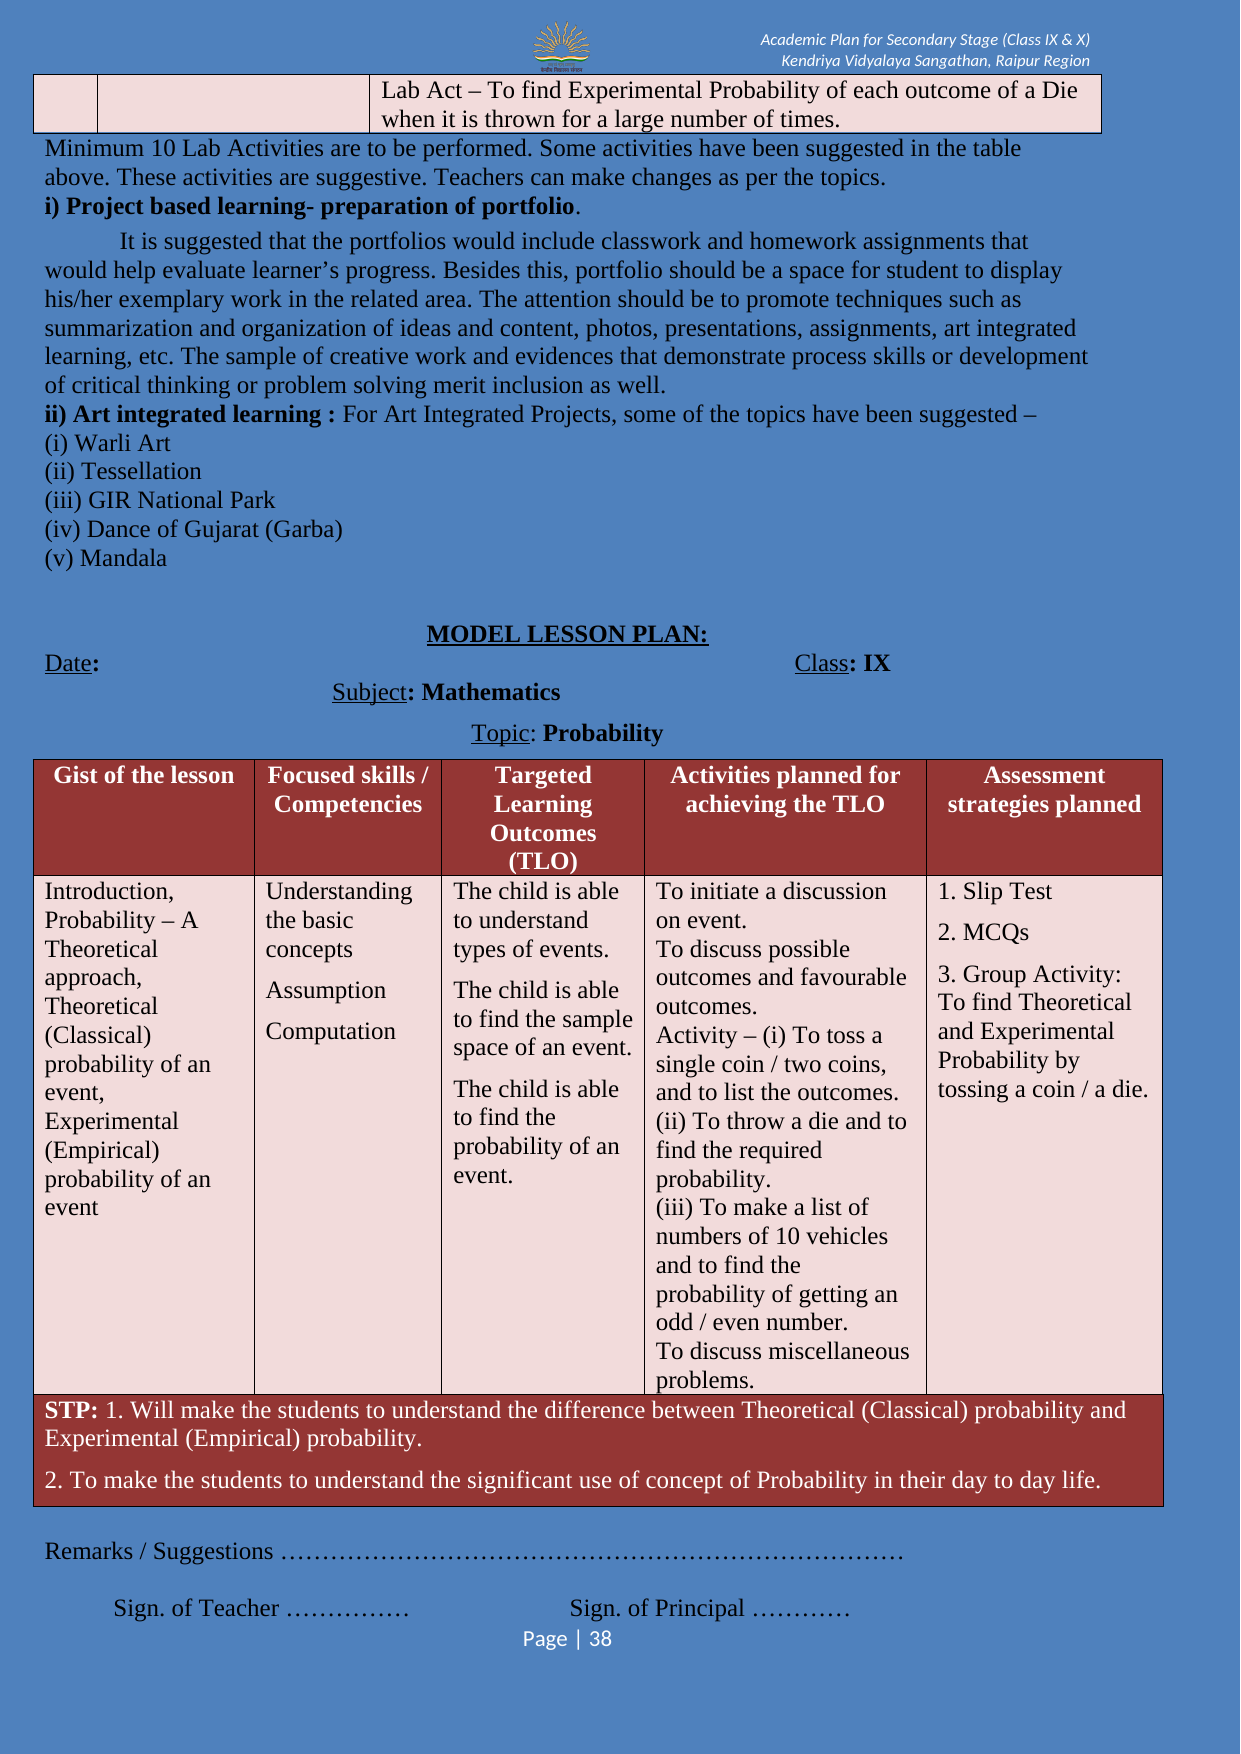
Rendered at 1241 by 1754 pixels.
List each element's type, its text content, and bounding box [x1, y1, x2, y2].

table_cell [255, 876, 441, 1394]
text (v) Mandala [44, 543, 1090, 571]
text MODEL LESSON PLAN: [44, 619, 1090, 648]
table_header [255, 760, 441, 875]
text i) Project based learning- preparation of portfolio. [44, 191, 1090, 220]
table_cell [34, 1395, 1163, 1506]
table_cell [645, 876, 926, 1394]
text Sign. of Teacher …………… Sign. of Principal ………… [44, 1593, 1090, 1622]
text Minimum 10 Lab Activities are to be performed. Some activities have been suggested in the table above. These activities are suggestive. Teachers can make changes as per the topics. [44, 134, 1090, 191]
text ii) Art integrated learning : For Art Integrated Projects, some of the topics have been suggested – [44, 399, 1090, 428]
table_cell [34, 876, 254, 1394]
text Date: Class: IX Subject: Mathematics [44, 648, 1090, 705]
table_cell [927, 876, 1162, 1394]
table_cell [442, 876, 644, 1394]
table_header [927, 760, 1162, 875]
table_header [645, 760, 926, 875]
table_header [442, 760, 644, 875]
text Remarks / Suggestions ………………………………………………………………… [44, 1536, 1090, 1564]
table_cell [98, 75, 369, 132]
text (iii) GIR National Park [44, 485, 1090, 514]
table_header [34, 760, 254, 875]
text Topic: Probability [44, 718, 1090, 747]
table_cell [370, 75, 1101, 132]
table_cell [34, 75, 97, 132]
text (i) Warli Art [44, 428, 1090, 456]
picture [532, 21, 591, 72]
text (iv) Dance of Gujarat (Garba) [44, 514, 1090, 543]
text It is suggested that the portfolios would include classwork and homework assignments that would help evaluate learner’s progress. Besides this, portfolio should be a space for student to display his/her exemplary work in the related area. The attention should be to promote techniques such as summarization and organization of ideas and content, photos, presentations, assignments, art integrated learning, etc. The sample of creative work and evidences that demonstrate process skills or development of critical thinking or problem solving merit inclusion as well. [44, 226, 1090, 399]
text (ii) Tessellation [44, 456, 1090, 485]
